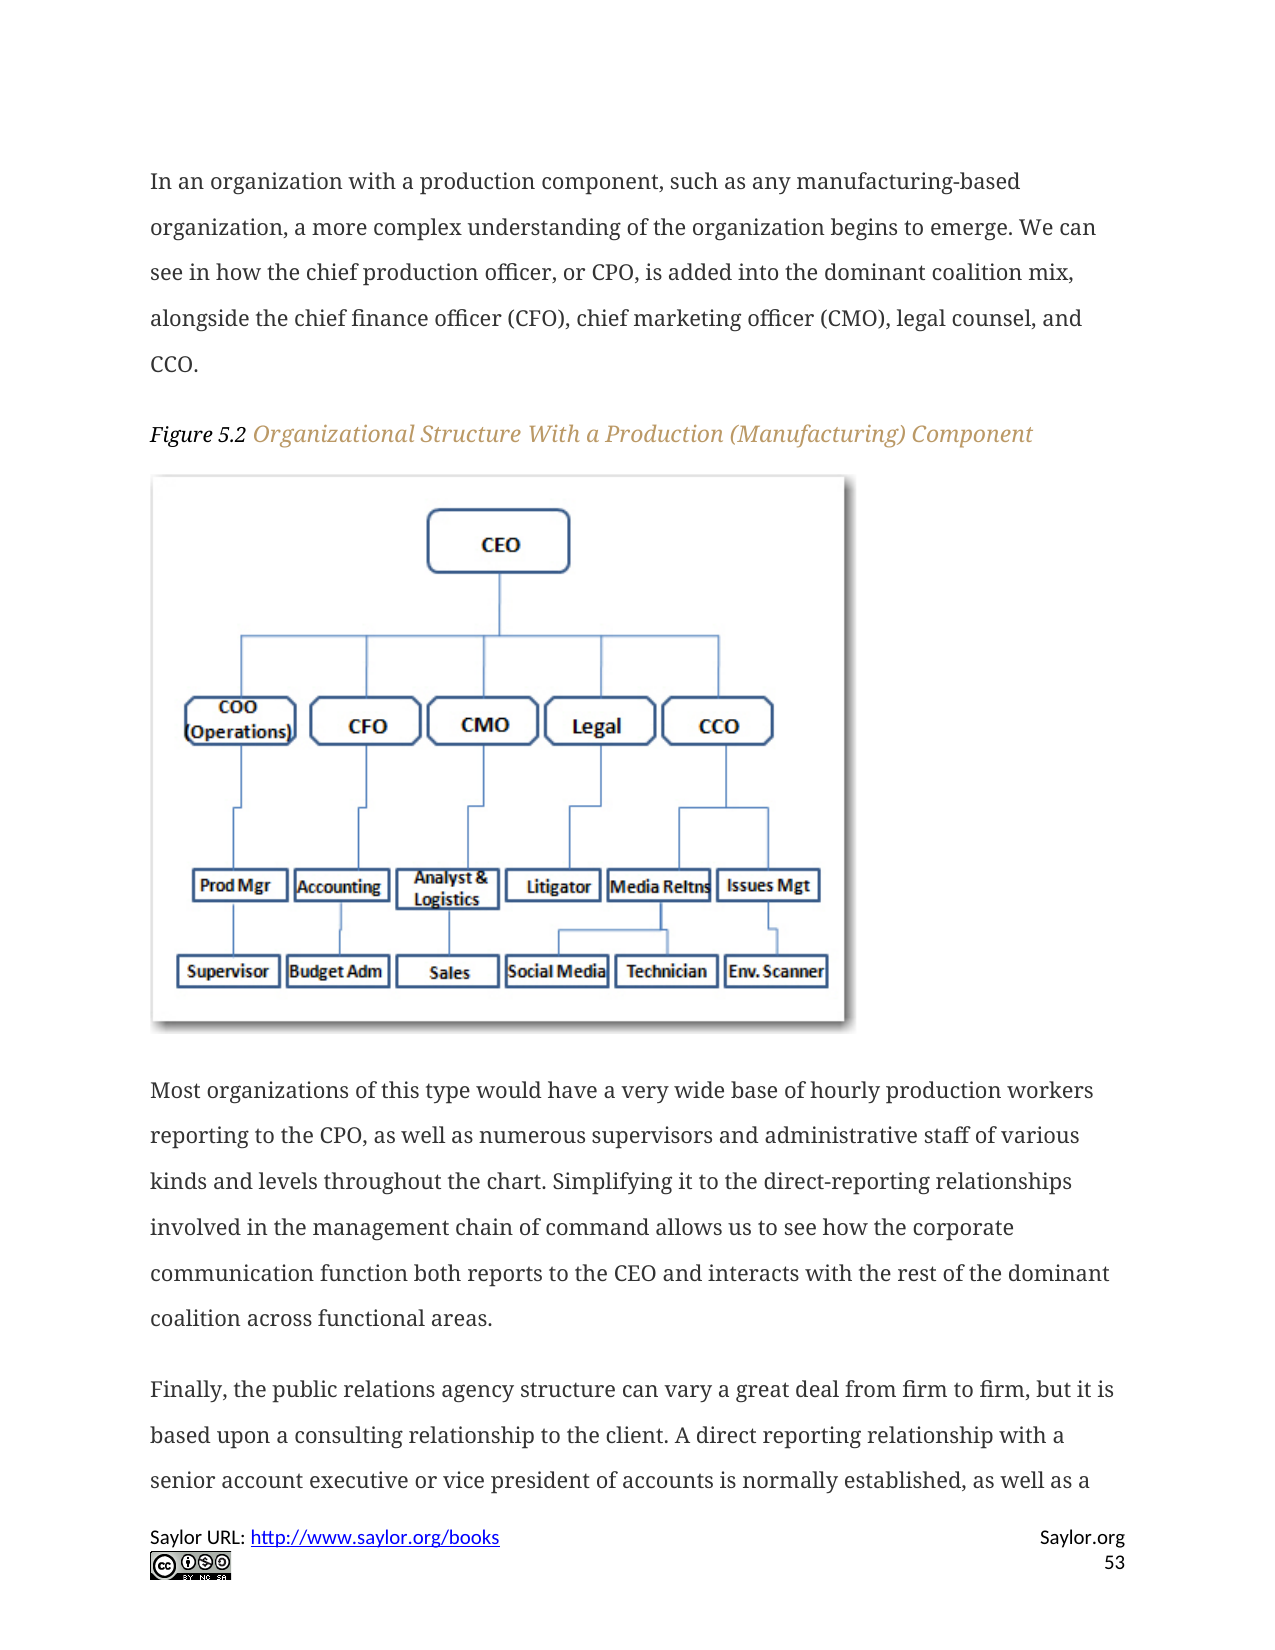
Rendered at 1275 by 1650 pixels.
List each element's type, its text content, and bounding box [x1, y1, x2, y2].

picture [150, 474, 857, 1034]
picture [150, 1551, 232, 1580]
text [150, 1358, 1125, 1495]
title Figure 5.2 Organizational Structure With a Production (Manufacturing) Component [150, 404, 1125, 449]
text In an organization with a production component, such as any manufacturing-based organization, a more complex understanding of the organization begins to emerge. We can see in how the chief production officer, or CPO, is added into the dominant coalition mix, alongside the chief finance officer (CFO), chief marketing officer (CMO), legal counsel, and CCO. [150, 150, 1125, 379]
text Most organizations of this type would have a very wide base of hourly production workers reporting to the CPO, as well as numerous supervisors and administrative staff of various kinds and levels throughout the chart. Simplifying it to the direct-reporting relationships involved in the management chain of command allows us to see how the corporate communication function both reports to the CEO and interacts with the rest of the dominant coalition across functional areas. [150, 1059, 1125, 1333]
